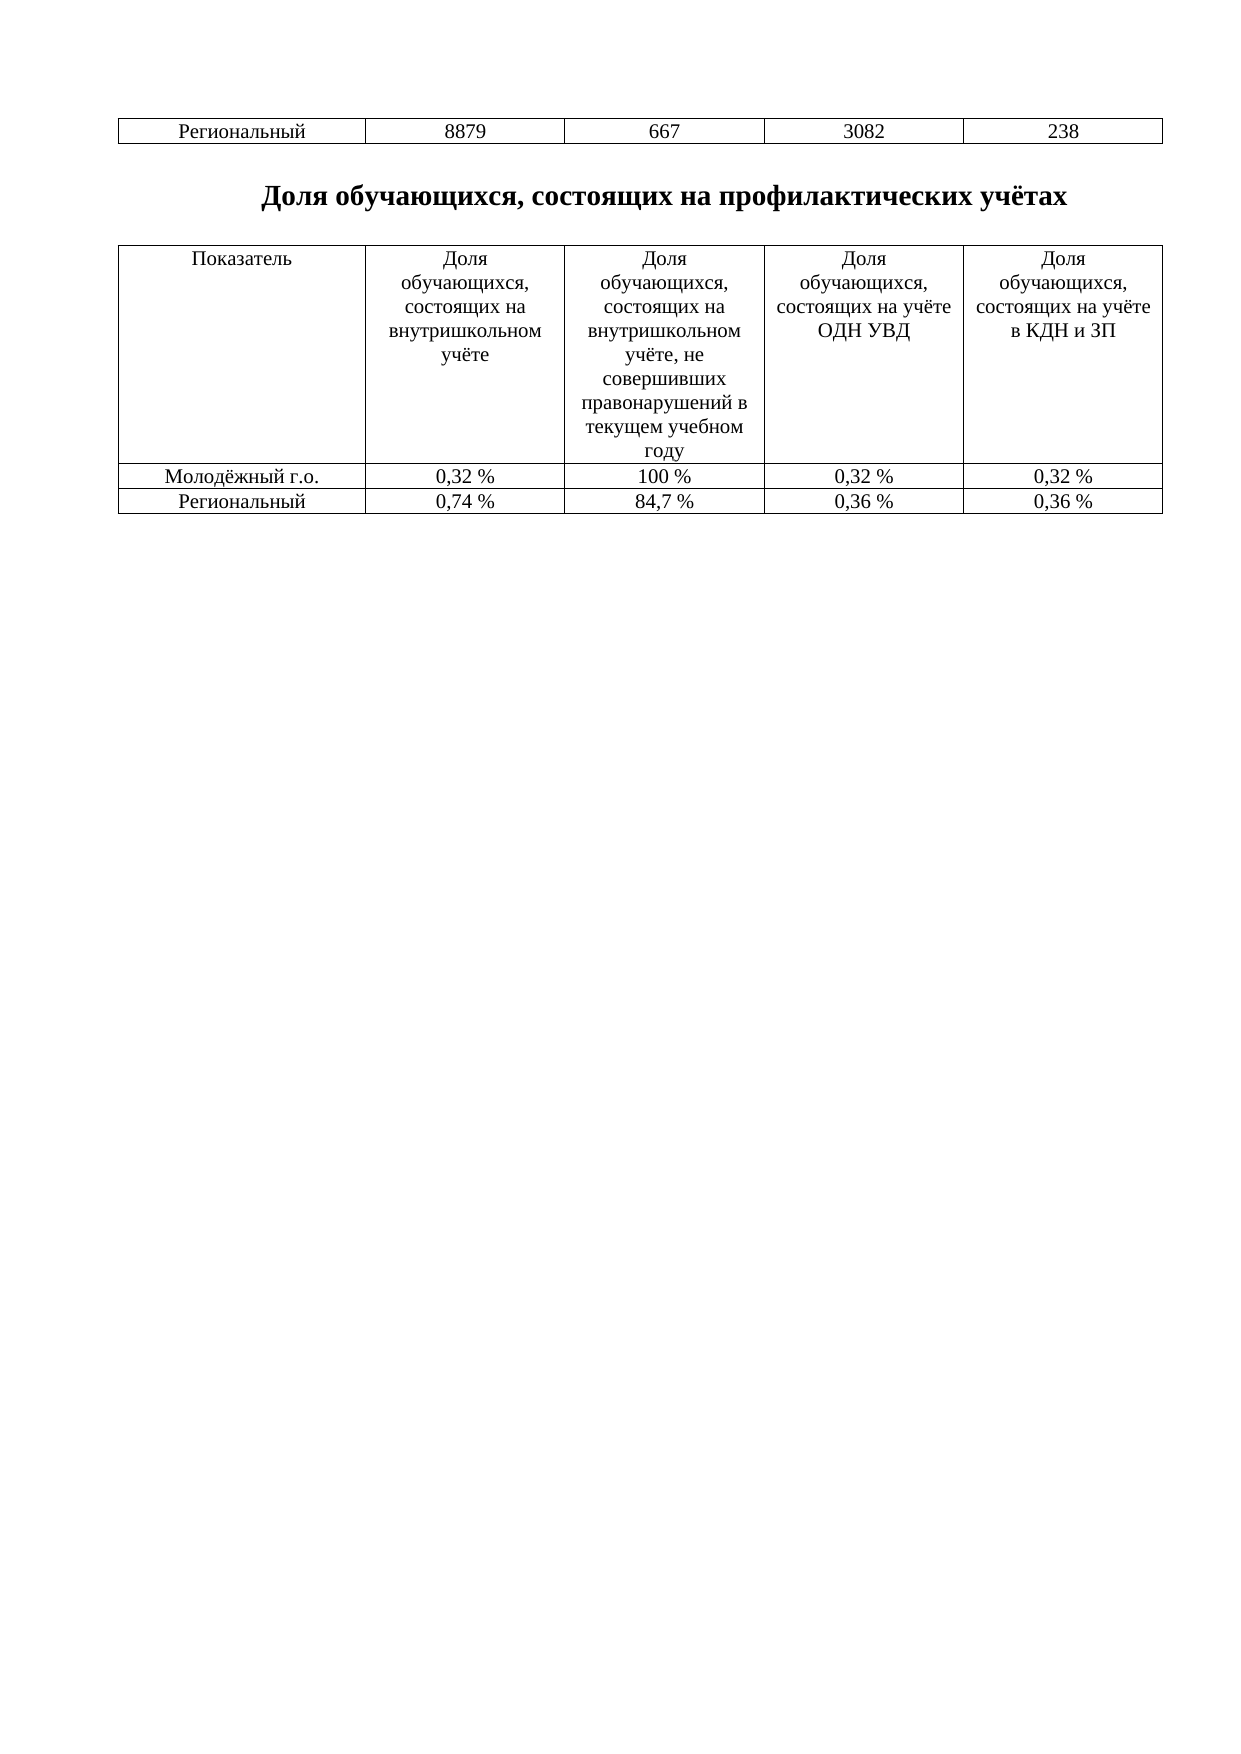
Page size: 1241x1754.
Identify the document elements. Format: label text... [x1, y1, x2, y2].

table_cell 0,74 % [366, 489, 564, 513]
table_header Доля обучающихся, состоящих на внутришкольном учёте [366, 246, 564, 462]
table_cell 8879 [366, 119, 564, 143]
table_header Доля обучающихся, состоящих на учёте ОДН УВД [765, 246, 963, 462]
table_cell 238 [964, 119, 1162, 143]
table_header Доля обучающихся, состоящих на учёте в КДН и ЗП [964, 246, 1162, 462]
table_cell 0,36 % [765, 489, 963, 513]
table_cell 0,32 % [964, 464, 1162, 488]
table_cell Молодёжный г.о. [119, 464, 365, 488]
table_cell 0,32 % [366, 464, 564, 488]
text Доля обучающихся, состоящих на профилактических учётах [177, 178, 1152, 211]
table_cell 100 % [565, 464, 764, 488]
table_cell 3082 [765, 119, 963, 143]
table_header Показатель [119, 246, 365, 462]
table_cell Региональный [119, 119, 365, 143]
table_cell 667 [565, 119, 764, 143]
table_header Доля обучающихся, состоящих на внутришкольном учёте, не совершивших правонарушений в текущем учебном году [565, 246, 764, 462]
table_cell 84,7 % [565, 489, 764, 513]
table_cell 0,32 % [765, 464, 963, 488]
table_cell 0,36 % [964, 489, 1162, 513]
table_cell Региональный [119, 489, 365, 513]
